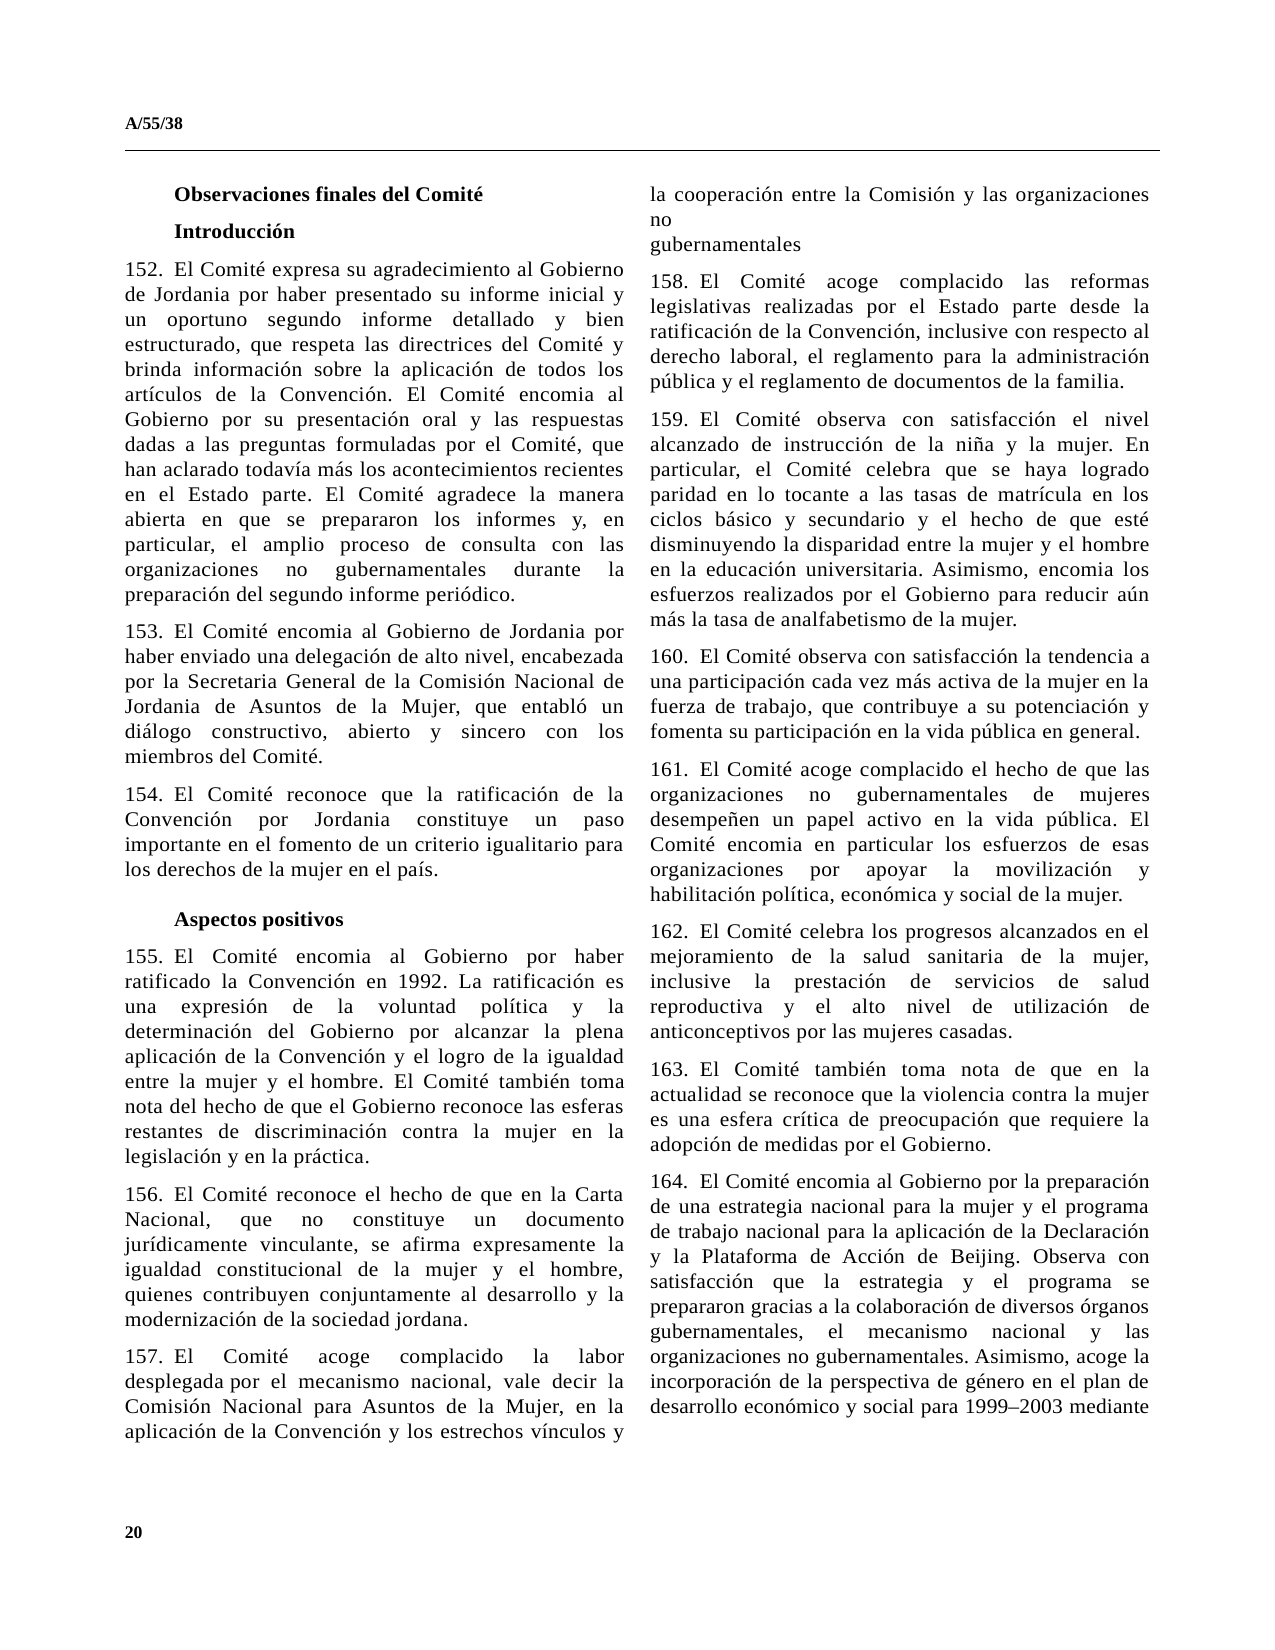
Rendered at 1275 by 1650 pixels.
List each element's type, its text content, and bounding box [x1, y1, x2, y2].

list El Comité reconoce el hecho de que en la Carta Nacional, que no constituye un documento jurídicamente vinculante, se afirma expresamente la igualdad constitucional de la mujer y el hombre, quienes contribuyen conjuntamente al desarrollo y la modernización de la sociedad jordana. [124, 1181, 625, 1331]
list El Comité acoge complacido la labor desplegada por el mecanismo nacional, vale decir la Comisión Nacional para Asuntos de la Mujer, en la aplicación de la Convención y los estrechos vínculos y la cooperación entre la Comisión y las organizaciones no gubernamentales [650, 181, 1151, 256]
text Aspectos positivos [124, 906, 493, 931]
list El Comité acoge complacido la labor desplegada por el mecanismo nacional, vale decir la Comisión Nacional para Asuntos de la Mujer, en la aplicación de la Convención y los estrechos vínculos y la cooperación entre la Comisión y las organizaciones no gubernamentales [124, 1344, 625, 1444]
list El Comité celebra los progresos alcanzados en el mejoramiento de la salud sanitaria de la mujer, inclusive la prestación de servicios de salud reproductiva y el alto nivel de utilización de anticonceptivos por las mujeres casadas. [650, 919, 1151, 1044]
list El Comité expresa su agradecimiento al Gobierno de Jordania por haber presentado su informe inicial y un oportuno segundo informe detallado y bien estructurado, que respeta las directrices del Comité y brinda información sobre la aplicación de todos los artículos de la Convención. El Comité encomia al Gobierno por su presentación oral y las respuestas dadas a las preguntas formuladas por el Comité, que han aclarado todavía más los acontecimientos recientes en el Estado parte. El Comité agradece la manera abierta en que se prepararon los informes y, en particular, el amplio proceso de consulta con las organizaciones no gubernamentales durante la preparación del segundo informe periódico. [124, 256, 625, 606]
list El Comité observa con satisfacción el nivel alcanzado de instrucción de la niña y la mujer. En particular, el Comité celebra que se haya logrado paridad en lo tocante a las tasas de matrícula en los ciclos básico y secundario y el hecho de que esté disminuyendo la disparidad entre la mujer y el hombre en la educación universitaria. Asimismo, encomia los esfuerzos realizados por el Gobierno para reducir aún más la tasa de analfabetismo de la mujer. [650, 406, 1151, 631]
list El Comité reconoce que la ratificación de la Convención por Jordania constituye un paso importante en el fomento de un criterio igualitario para los derechos de la mujer en el país. [124, 781, 625, 881]
list El Comité acoge complacido el hecho de que las organizaciones no gubernamentales de mujeres desempeñen un papel activo en la vida pública. El Comité encomia en particular los esfuerzos de esas organizaciones por apoyar la movilización y habilitación política, económica y social de la mujer. [650, 756, 1151, 906]
text Introducción [124, 219, 493, 244]
list El Comité encomia al Gobierno por haber ratificado la Convención en 1992. La ratificación es una expresión de la voluntad política y la determinación del Gobierno por alcanzar la plena aplicación de la Convención y el logro de la igualdad entre la mujer y el hombre. El Comité también toma nota del hecho de que el Gobierno reconoce las esferas restantes de discriminación contra la mujer en la legislación y en la práctica. [124, 944, 625, 1169]
list El Comité acoge complacido las reformas legislativas realizadas por el Estado parte desde la ratificación de la Convención, inclusive con respecto al derecho laboral, el reglamento para la administración pública y el reglamento de documentos de la familia. [650, 269, 1151, 394]
list El Comité encomia al Gobierno de Jordania por haber enviado una delegación de alto nivel, encabezada por la Secretaria General de la Comisión Nacional de Jordania de Asuntos de la Mujer, que entabló un diálogo constructivo, abierto y sincero con los miembros del Comité. [124, 619, 625, 769]
list El Comité observa con satisfacción la tendencia a una participación cada vez más activa de la mujer en la fuerza de trabajo, que contribuye a su potenciación y fomenta su participación en la vida pública en general. [650, 644, 1151, 744]
list El Comité también toma nota de que en la actualidad se reconoce que la violencia contra la mujer es una esfera crítica de preocupación que requiere la adopción de medidas por el Gobierno. [650, 1056, 1151, 1156]
text Observaciones finales del Comité [124, 181, 493, 206]
